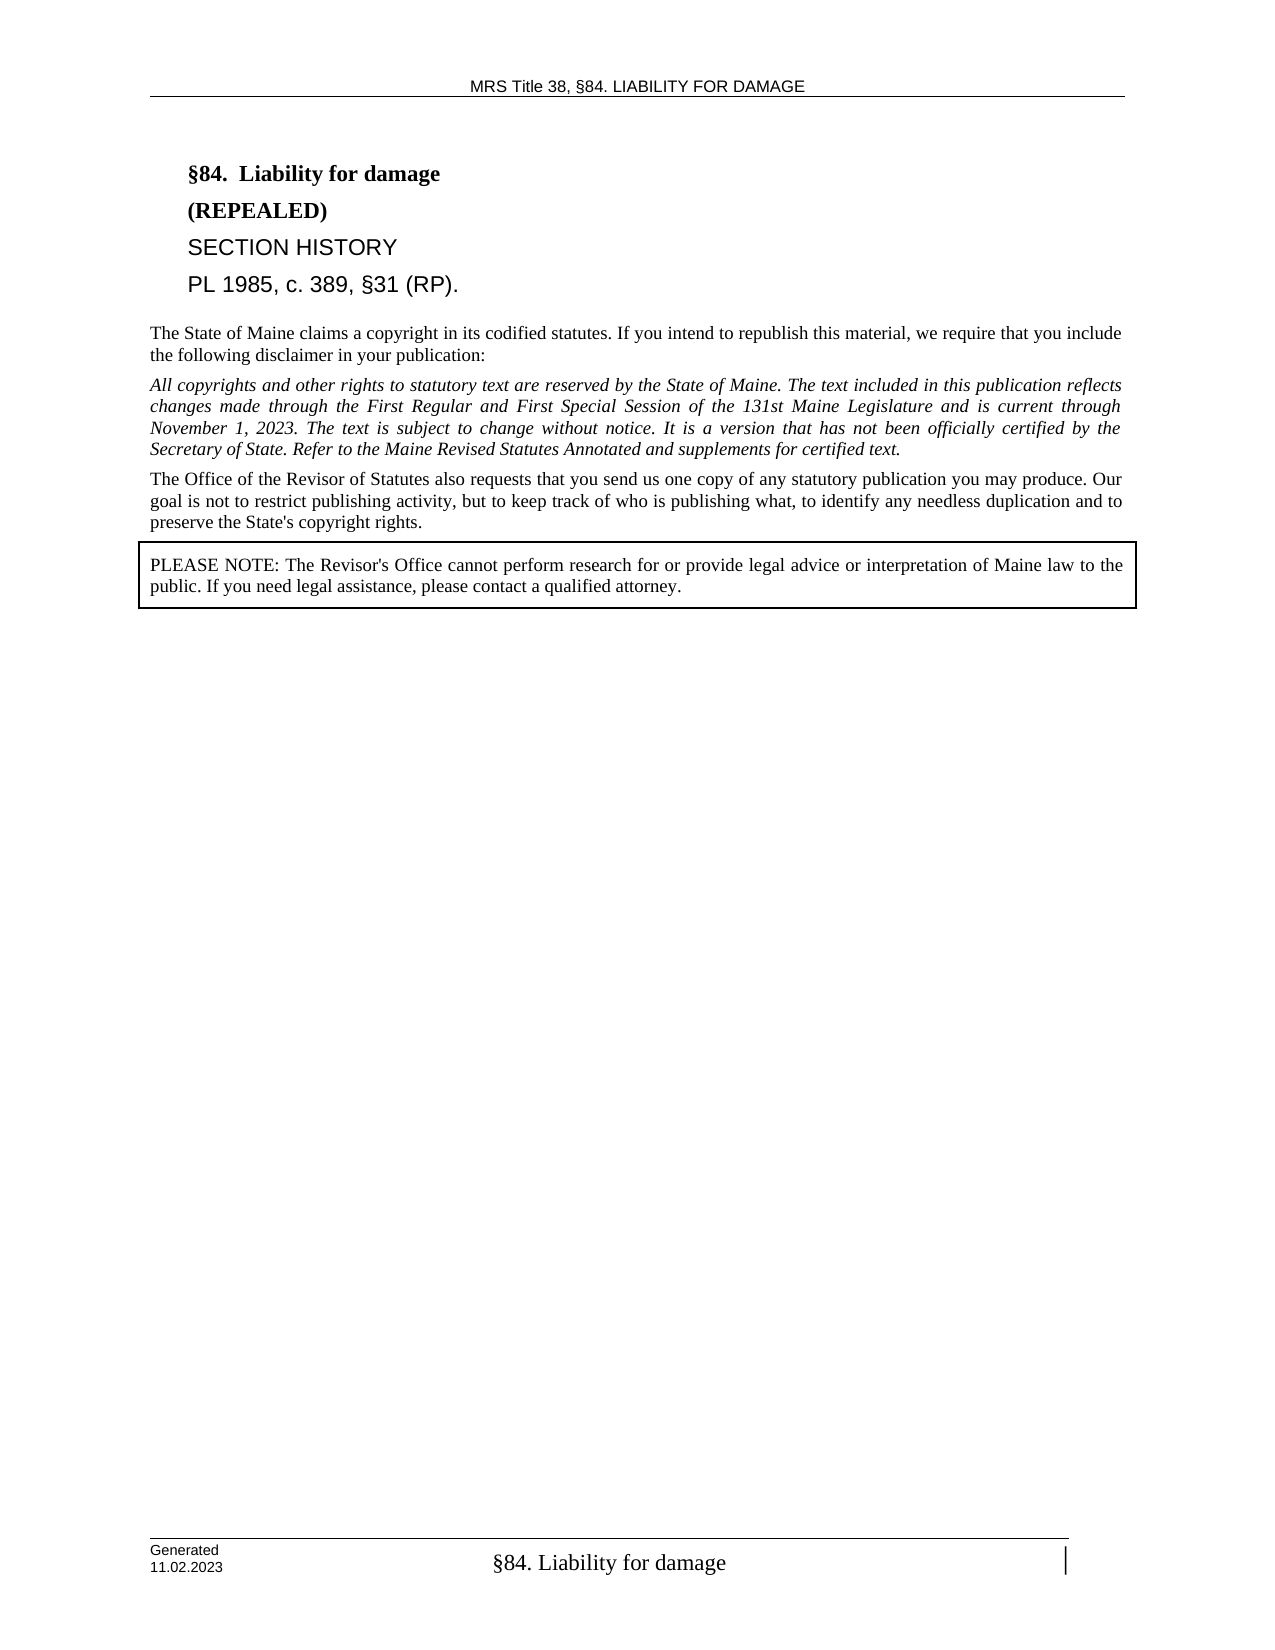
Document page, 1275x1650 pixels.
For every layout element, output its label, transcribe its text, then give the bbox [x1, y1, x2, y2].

text PLEASE NOTE: The Revisor's Office cannot perform research for or provide legal advice or interpretation of Maine law to the public. If you need legal assistance, please contact a qualified attorney. [140, 543, 1135, 607]
text (REPEALED) [187, 197, 1125, 223]
text §84. Liability for damage [187, 160, 1125, 187]
text The State of Maine claims a copyright in its codified statutes. If you intend to republish this material, we require that you include the following disclaimer in your publication: [150, 322, 1125, 365]
text All copyrights and other rights to statutory text are reserved by the State of Maine. The text included in this publication reflects changes made through the First Regular and First Special Session of the 131st Maine Legislature and is current through November 1, 2023 . The text is subject to change without notice. It is a version that has not been officially certified by the Secretary of State. Refer to the Maine Revised Statutes Annotated and supplements for certified text. [150, 373, 1125, 460]
text PL 1985, c. 389, §31 (RP). [187, 271, 1125, 297]
text SECTION HISTORY [187, 234, 1125, 260]
text The Office of the Revisor of Statutes also requests that you send us one copy of any statutory publication you may produce. Our goal is not to restrict publishing activity, but to keep track of who is publishing what, to identify any needless duplication and to preserve the State's copyright rights. [150, 468, 1125, 533]
